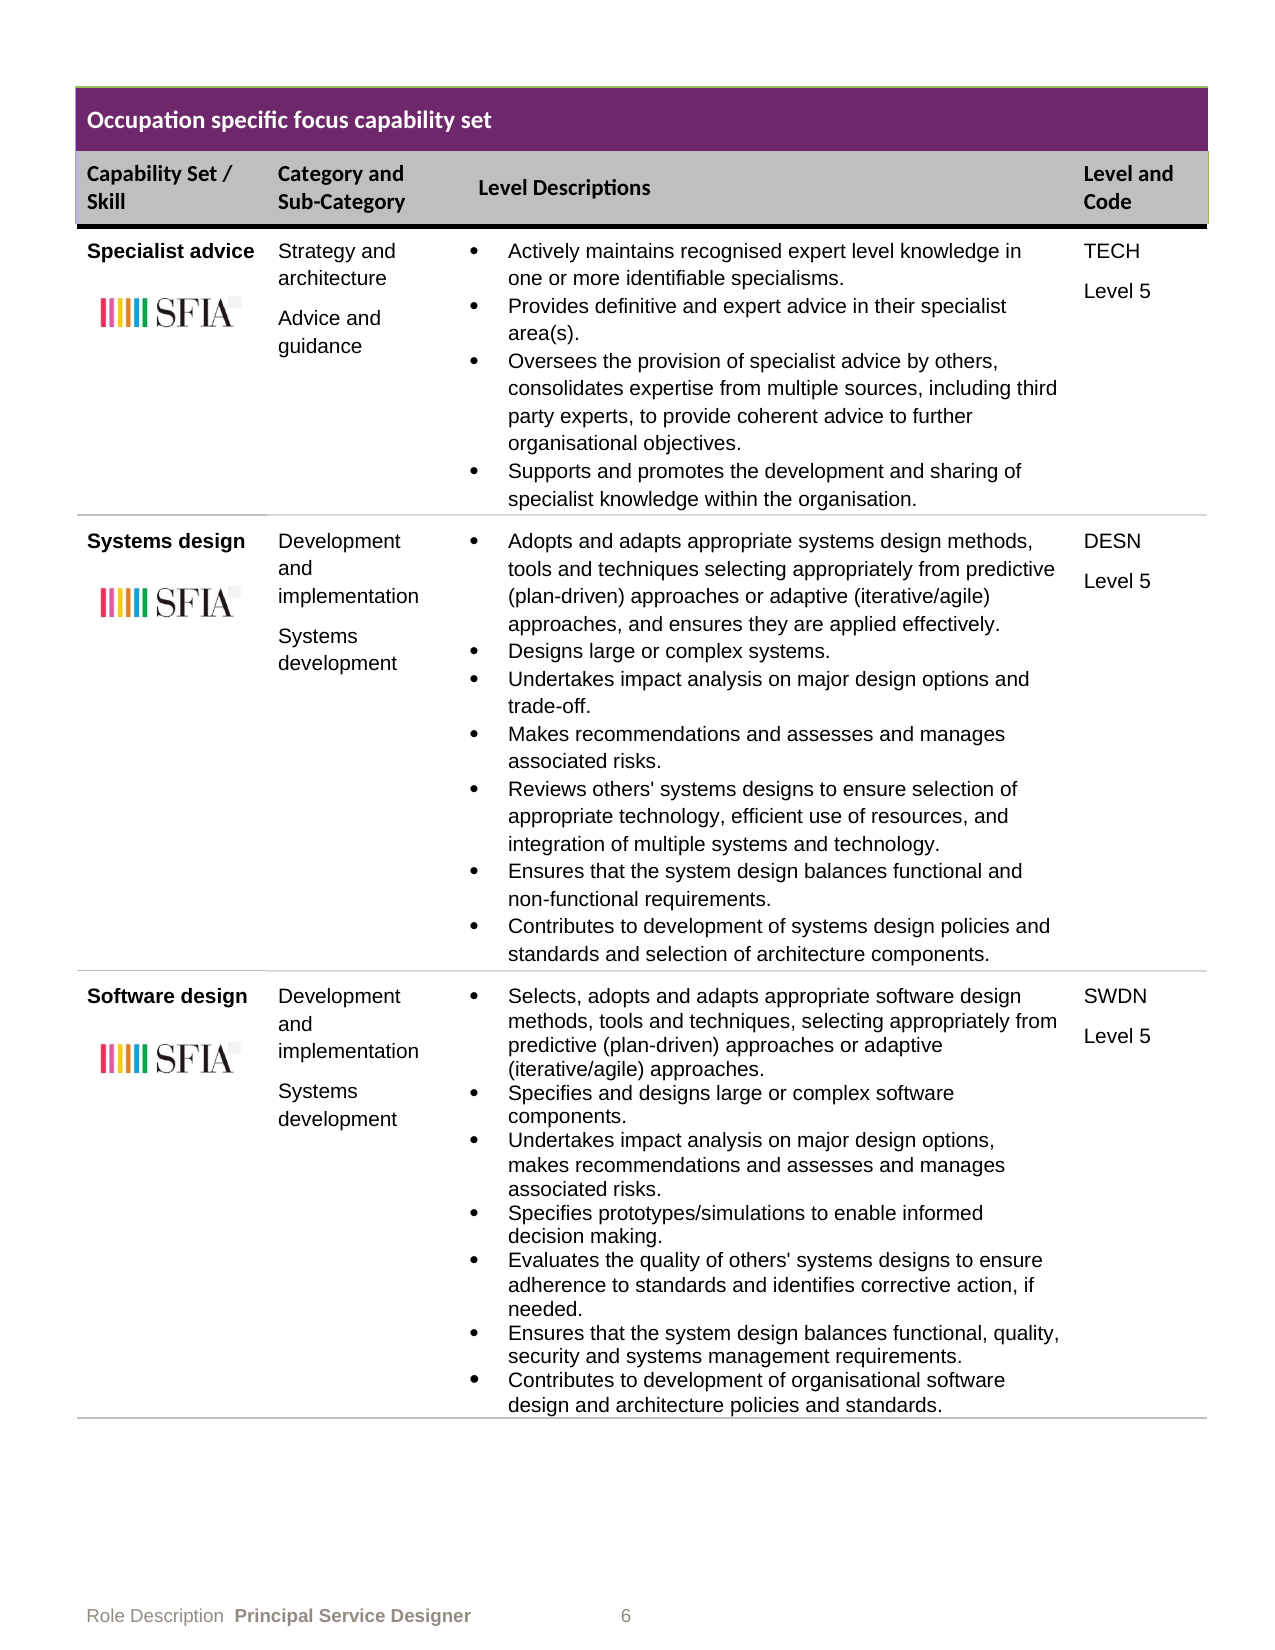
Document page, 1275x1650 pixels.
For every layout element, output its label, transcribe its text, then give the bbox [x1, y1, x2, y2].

table_cell Systems design [77, 516, 267, 970]
table_cell Level Descriptions [449, 151, 1072, 224]
table_cell Capability Set / Skill [76, 151, 267, 224]
table_cell DESN Level 5 [1072, 516, 1207, 970]
table_cell Development and implementation Systems development [267, 972, 449, 1417]
picture [86, 568, 255, 646]
table_cell TECH Level 5 [1072, 229, 1207, 514]
table_cell Development and implementation Systems development [267, 516, 449, 970]
table_cell Actively maintains recognised expert level knowledge in one or more identifiable specialisms. Provides definitive and expert advice in their specialist area(s). Oversees the provision of specialist advice by others, consolidates expertise from multiple sources, including third party experts, to provide coherent advice to further organisational objectives. Supports and promotes the development and sharing of specialist knowledge within the organisation. [449, 229, 1072, 514]
table_cell Strategy and architecture Advice and guidance [267, 229, 449, 514]
table_cell Adopts and adapts appropriate systems design methods, tools and techniques selecting appropriately from predictive (plan-driven) approaches or adaptive (iterative/agile) approaches, and ensures they are applied effectively. Designs large or complex systems. Undertakes impact analysis on major design options and trade-off. Makes recommendations and assesses and manages associated risks. Reviews others' systems designs to ensure selection of appropriate technology, efficient use of resources, and integration of multiple systems and technology. Ensures that the system design balances functional and non-functional requirements. Contributes to development of systems design policies and standards and selection of architecture components. [449, 516, 1072, 970]
picture [86, 1024, 255, 1102]
picture [86, 278, 255, 356]
table_cell SWDN Level 5 [1072, 972, 1207, 1417]
table_cell Software design [77, 971, 267, 1417]
table_cell Selects, adopts and adapts appropriate software design methods, tools and techniques, selecting appropriately from predictive (plan-driven) approaches or adaptive (iterative/agile) approaches. Specifies and designs large or complex software components. Undertakes impact analysis on major design options, makes recommendations and assesses and manages associated risks. Specifies prototypes/simulations to enable informed decision making. Evaluates the quality of others' systems designs to ensure adherence to standards and identifies corrective action, if needed. Ensures that the system design balances functional, quality, security and systems management requirements. Contributes to development of organisational software design and architecture policies and standards. [449, 972, 1072, 1417]
table_header Occupation specific focus capability set [76, 88, 1208, 151]
table_cell Specialist advice [77, 229, 267, 514]
table_cell Category and Sub-Category [267, 151, 449, 224]
table_cell Level and Code [1072, 151, 1208, 224]
